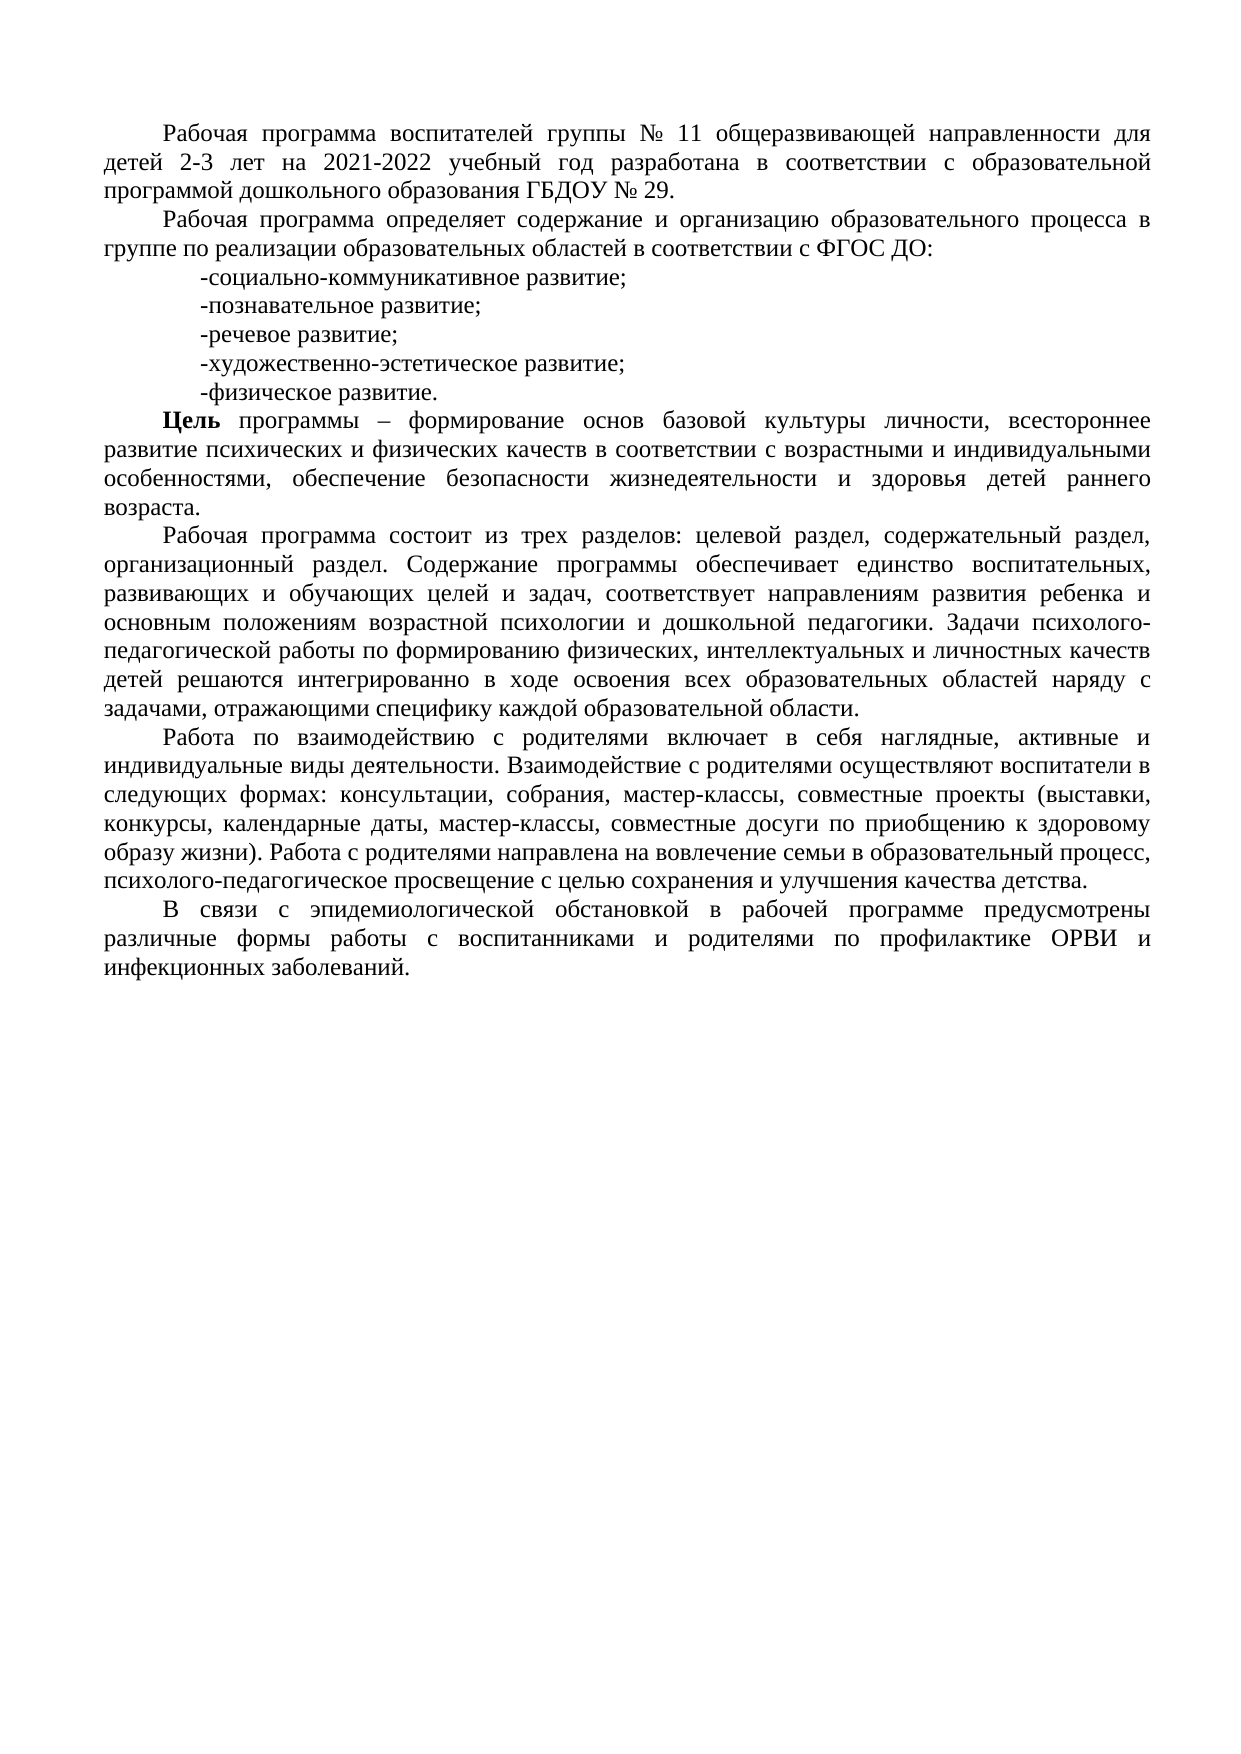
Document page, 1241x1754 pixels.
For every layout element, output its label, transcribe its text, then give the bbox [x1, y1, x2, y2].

text -познавательное развитие; [200, 291, 1152, 319]
text -социально-коммуникативное развитие; [200, 262, 1152, 291]
text Работа по взаимодействию с родителями включает в себя наглядные, активные и индивидуальные виды деятельности. Взаимодействие с родителями осуществляют воспитатели в следующих формах: консультации, собрания, мастер-классы, совместные проекты (выставки, конкурсы, календарные даты, мастер-классы, совместные досуги по приобщению к здоровому образу жизни). Работа с родителями направлена на вовлечение семьи в образовательный процесс, психолого-педагогическое просвещение с целью сохранения и улучшения качества детства. [103, 722, 1152, 894]
text Рабочая программа воспитателей группы № 11 общеразвивающей направленности для детей 2-3 лет на 2021-2022 учебный год разработана в соответствии с образовательной программой дошкольного образования ГБДОУ № 29. [103, 118, 1152, 204]
text Рабочая программа состоит из трех разделов: целевой раздел, содержательный раздел, организационный раздел. Содержание программы обеспечивает единство воспитательных, развивающих и обучающих целей и задач, соответствует направлениям развития ребенка и основным положениям возрастной психологии и дошкольной педагогики. Задачи психолого-педагогической работы по формированию физических, интеллектуальных и личностных качеств детей решаются интегрированно в ходе освоения всех образовательных областей наряду с задачами, отражающими специфику каждой образовательной области. [103, 521, 1152, 722]
text -речевое развитие; [200, 319, 1152, 348]
text Цель программы – формирование основ базовой культуры личности, всестороннее развитие психических и физических качеств в соответствии с возрастными и индивидуальными особенностями, обеспечение безопасности жизнедеятельности и здоровья детей раннего возраста. [103, 406, 1152, 521]
text Рабочая программа определяет содержание и организацию образовательного процесса в группе по реализации образовательных областей в соответствии с ФГОС ДО: [103, 204, 1152, 262]
text -художественно-эстетическое развитие; [200, 348, 1152, 377]
text В связи с эпидемиологической обстановкой в рабочей программе предусмотрены различные формы работы с воспитанниками и родителями по профилактике ОРВИ и инфекционных заболеваний. [103, 894, 1152, 981]
text -физическое развитие. [200, 377, 1152, 406]
